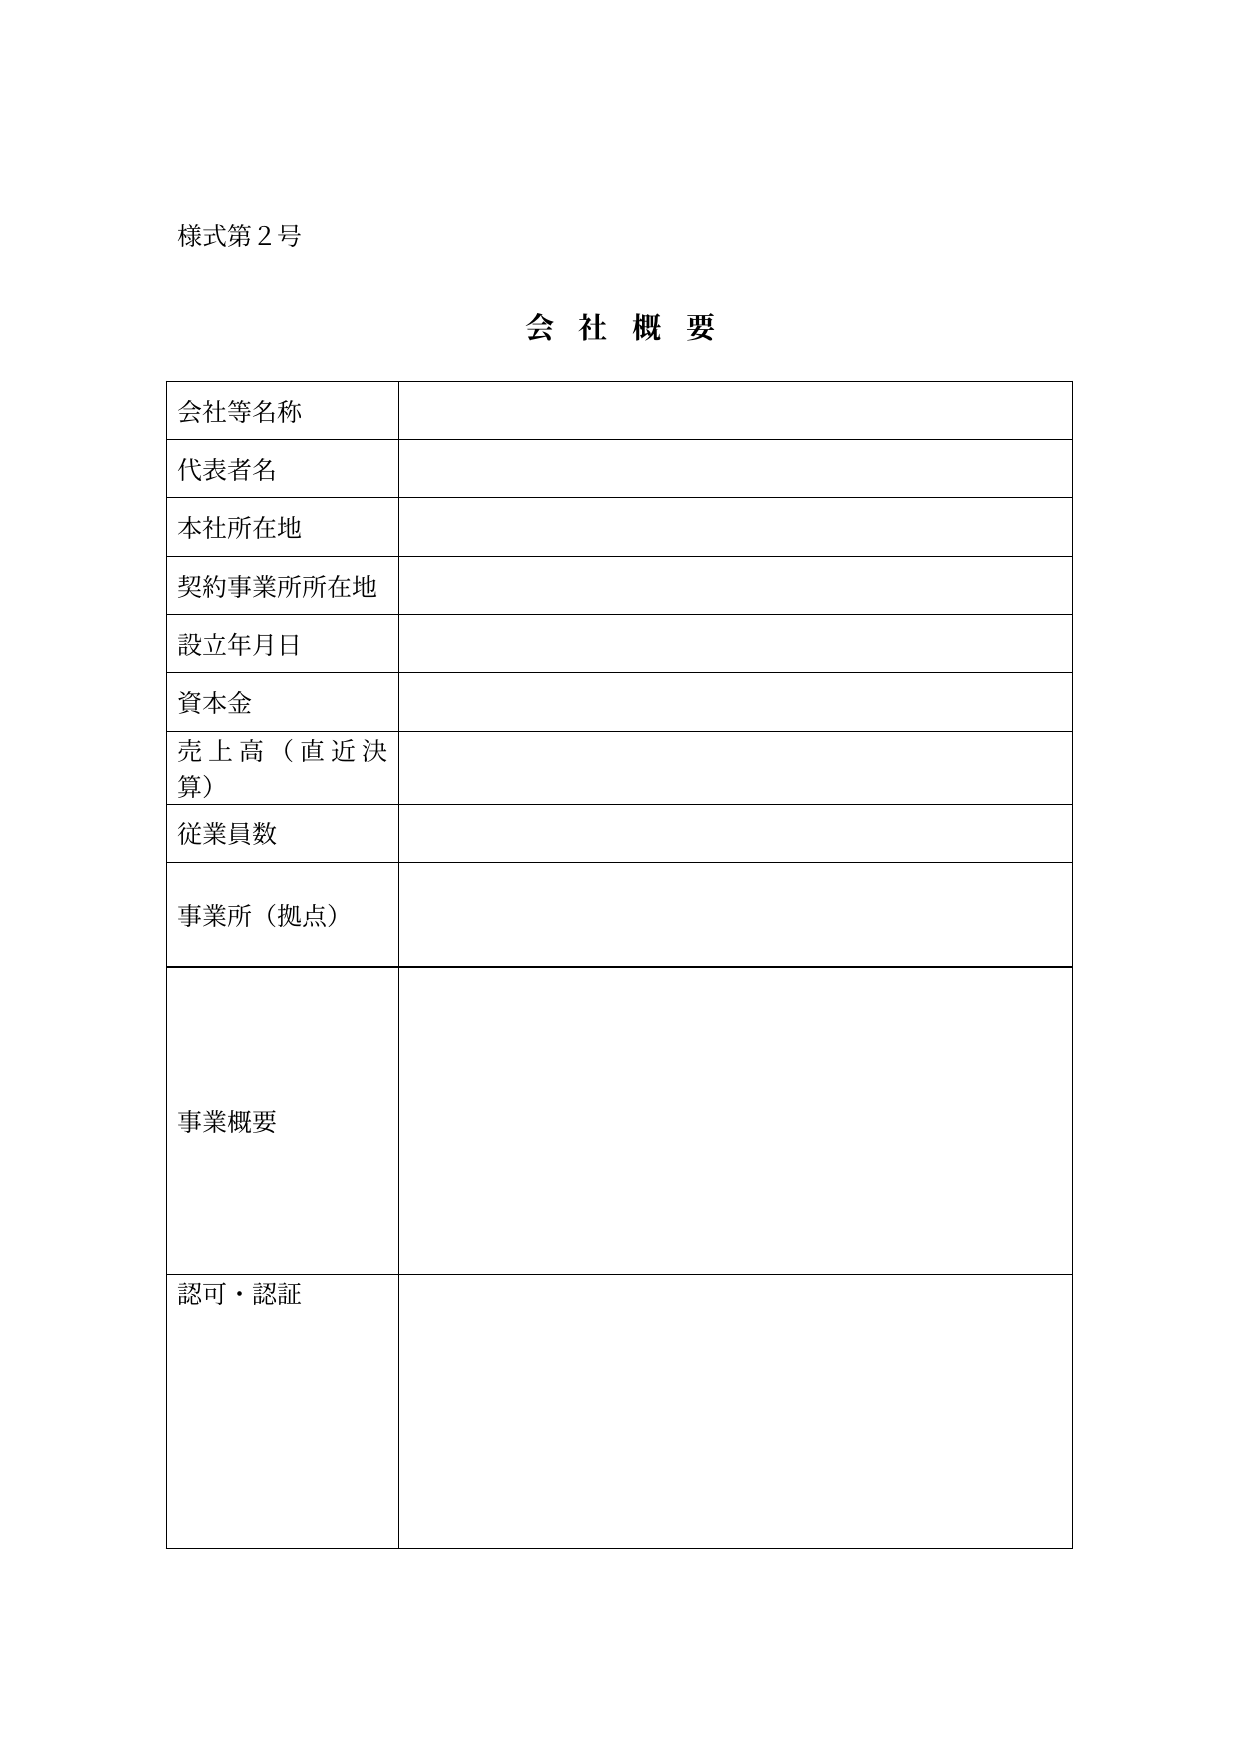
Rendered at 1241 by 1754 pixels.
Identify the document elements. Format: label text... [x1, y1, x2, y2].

text 会社概要 [177, 305, 1063, 347]
table_cell [399, 557, 1072, 614]
table_cell 設立年月日 [167, 615, 398, 672]
table_cell [399, 863, 1072, 966]
table_cell [399, 805, 1072, 862]
table_cell [399, 1275, 1072, 1547]
table_cell [399, 498, 1072, 556]
table_cell [399, 673, 1072, 731]
table_cell [399, 732, 1072, 803]
text 様式第２号 [177, 217, 1063, 253]
table_cell 売上高（直近決算） [167, 732, 398, 803]
table_cell 本社所在地 [167, 498, 398, 556]
table_cell 事業所（拠点） [167, 863, 398, 966]
table_header 会社等名称 [167, 382, 398, 439]
table_cell [399, 440, 1072, 497]
table_cell 資本金 [167, 673, 398, 731]
table_cell 代表者名 [167, 440, 398, 497]
table_cell 認可・認証 [167, 1275, 398, 1547]
table_header [399, 382, 1072, 439]
table_cell 従業員数 [167, 805, 398, 862]
table_cell 事業概要 [167, 968, 398, 1274]
table_cell [399, 968, 1072, 1274]
table_cell 契約事業所所在地 [167, 557, 398, 614]
table_cell [399, 615, 1072, 672]
